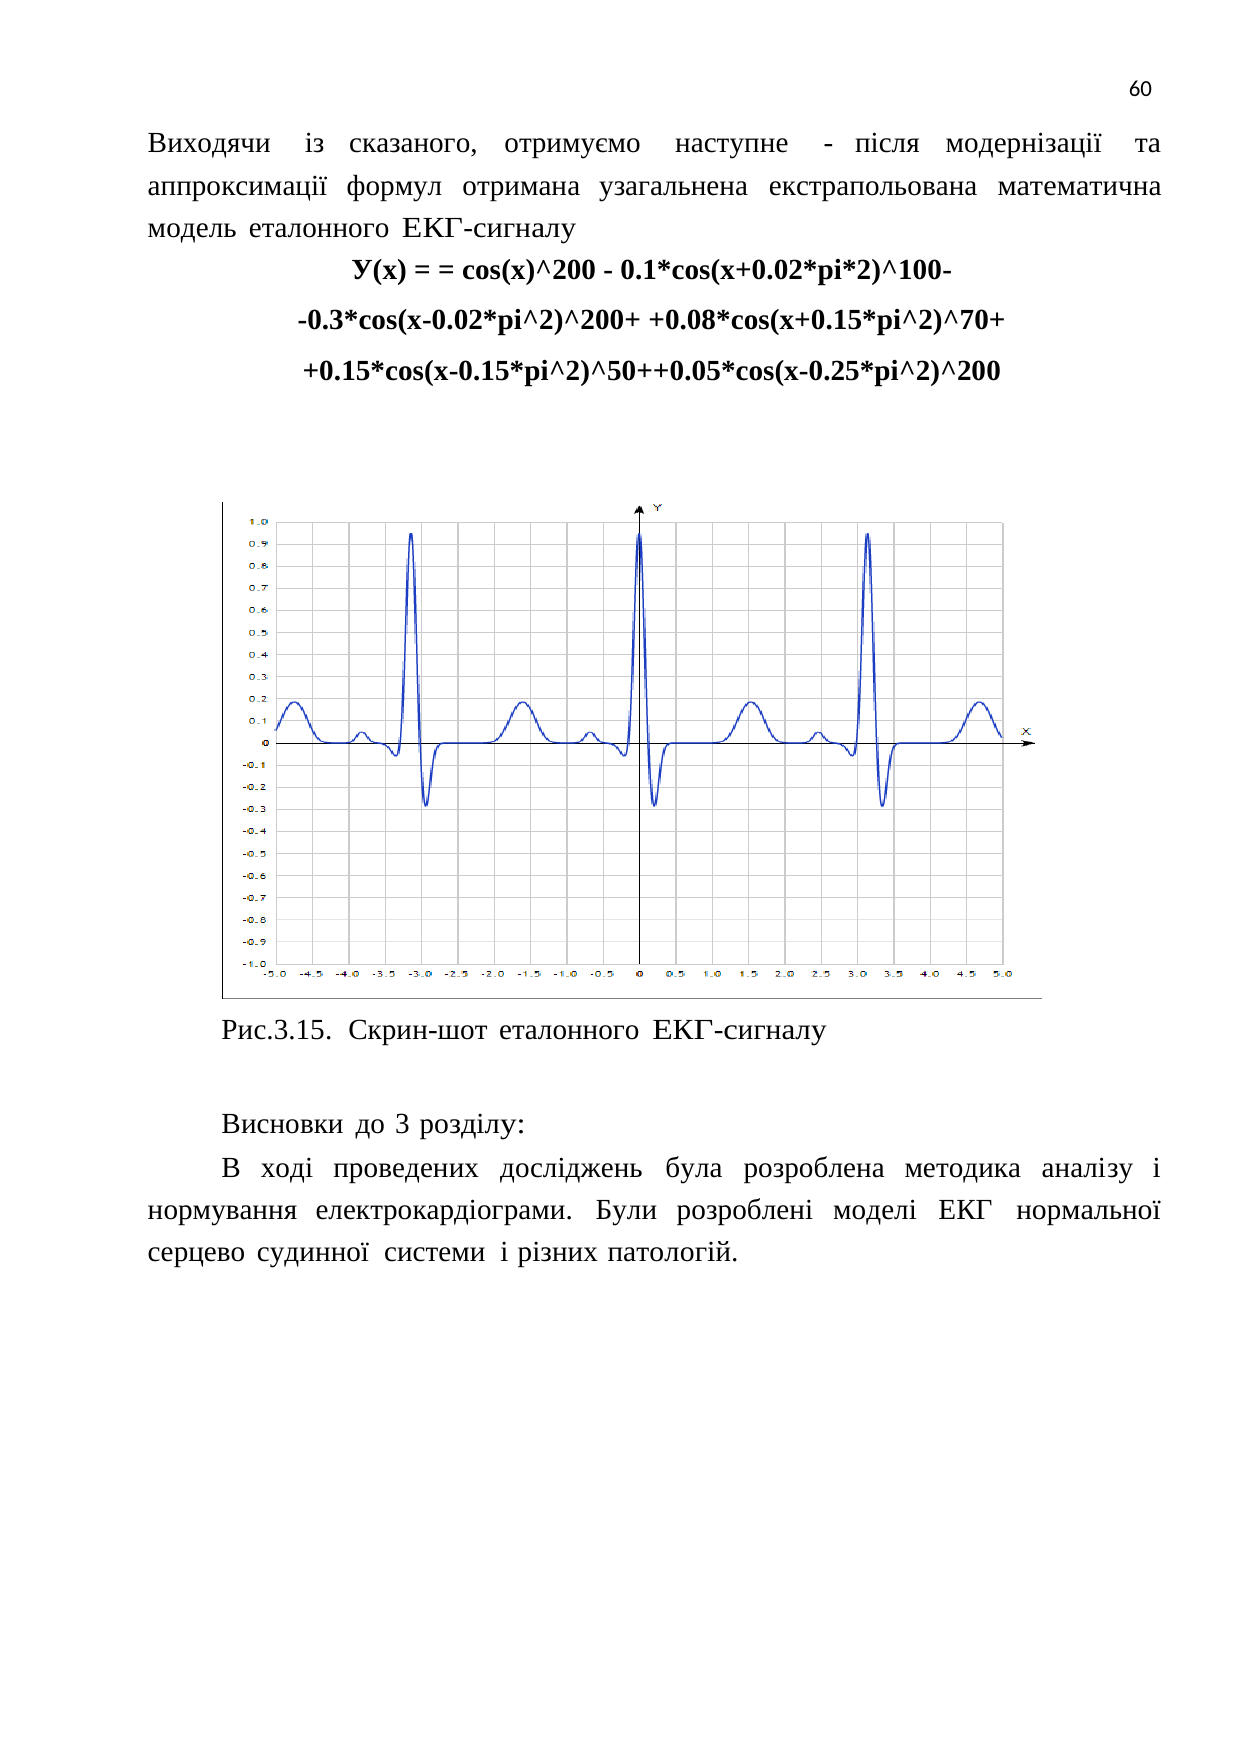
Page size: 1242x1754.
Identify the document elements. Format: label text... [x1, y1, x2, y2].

text -0.3*cos(x-0.02*pi^2)^200+ +0.08*cos(x+0.15*pi^2)^70+ [292, 302, 1010, 336]
text Виходячи із сказаного, отримуємо наступне - після модернізації та аппроксимації формул отримана узагальнена екстрапольована математична модель еталонного ЕКГ-сигналу [147, 125, 1161, 243]
text +0.15*cos(x-0.15*pi^2)^50++0.05*cos(x-0.25*pi^2)^200 [297, 352, 1005, 385]
picture [221, 502, 1042, 999]
text Висновки до 3 розділу: [221, 1106, 1167, 1139]
text Рис.3.15. Скрин-шот еталонного ЕКГ-сигналу [221, 1012, 1167, 1046]
text В ході проведених досліджень була розроблена методика аналізу і нормування електрокардіограми. Були розроблені моделі ЕКГ нормальної серцево судинної системи і різних патологій. [147, 1150, 1161, 1268]
text У(х) = = cos(x)^200 - 0.1*cos(x+0.02*pi*2)^100- [346, 252, 957, 286]
